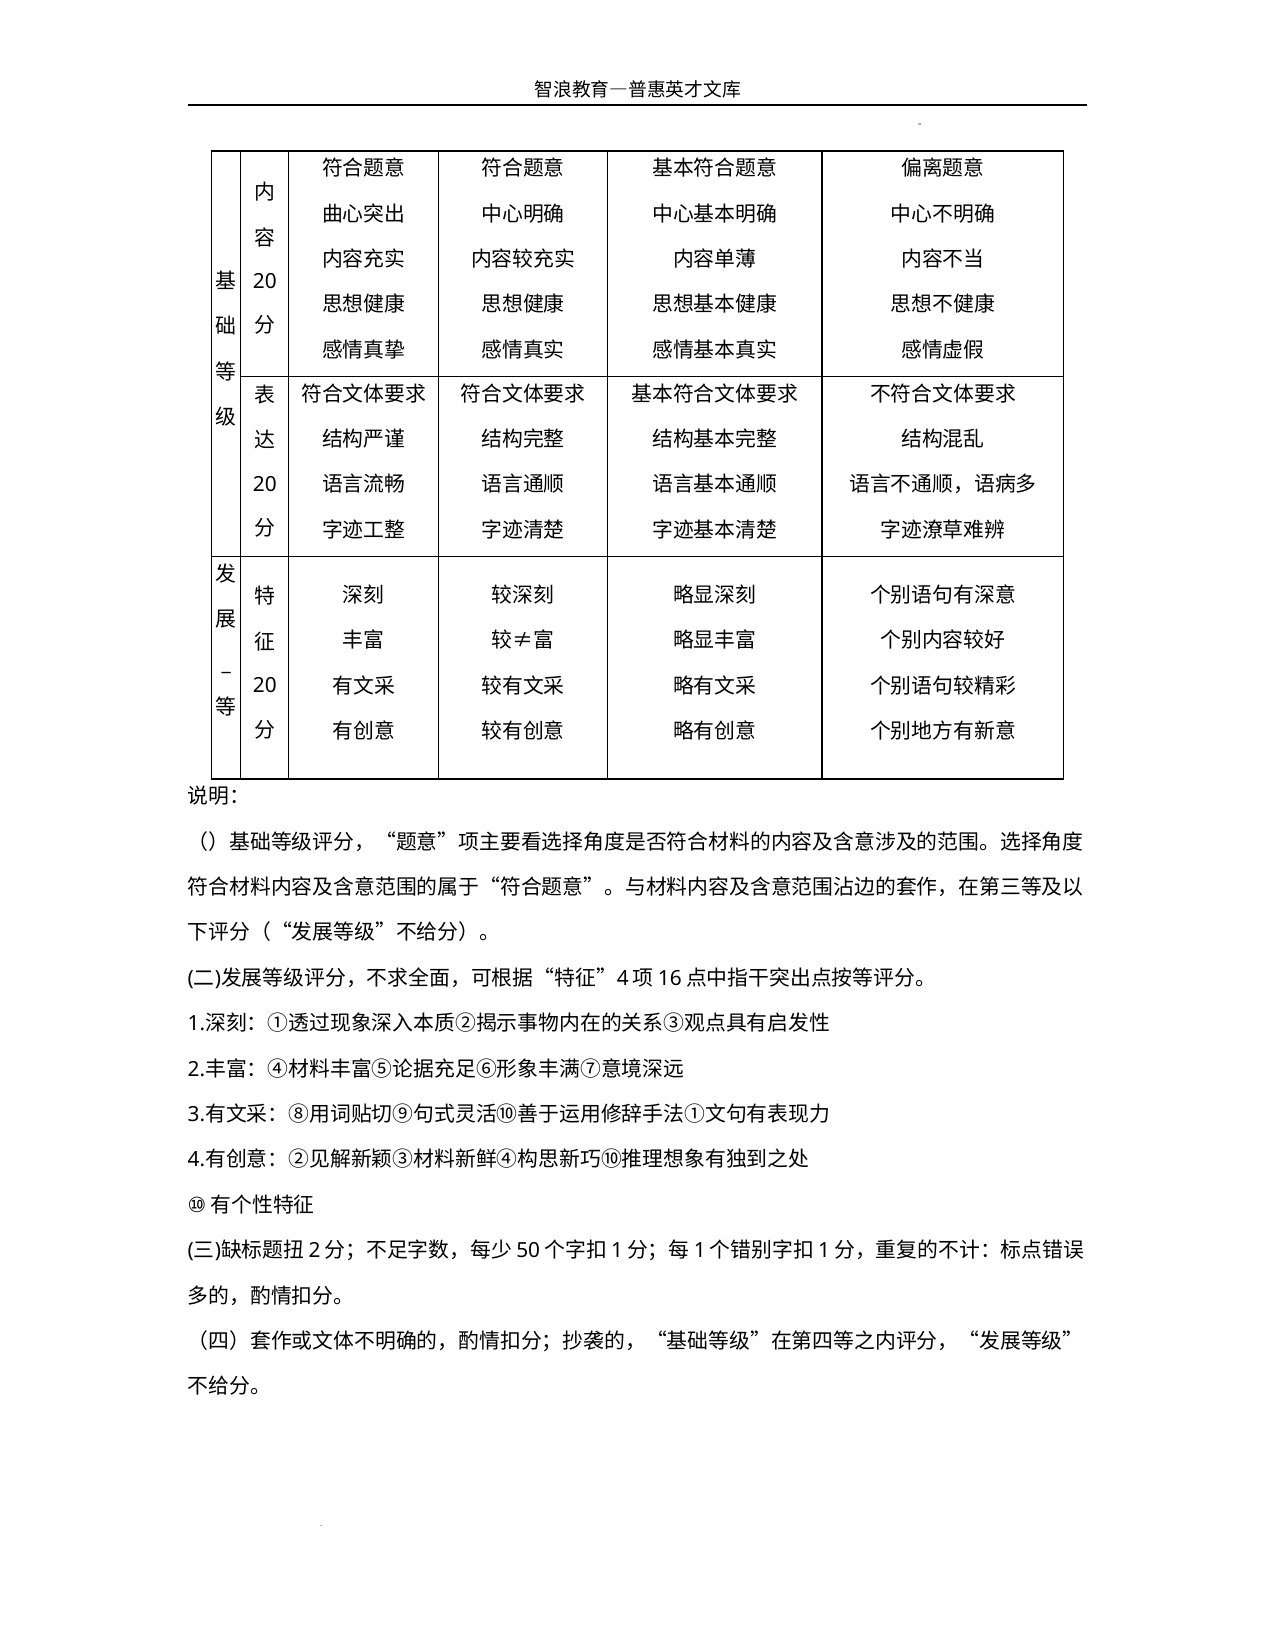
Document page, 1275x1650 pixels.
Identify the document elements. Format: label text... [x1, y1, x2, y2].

table_cell 偏离题意 中心不明确 内容不当 思想不健康 感情虚假 [823, 152, 1063, 376]
table_cell 基础等级 [212, 152, 240, 556]
table_cell 基本符合文体要求 结构基本完整 语言基本通顺 字迹基本清楚 [608, 377, 821, 556]
text （四）套作或文体不明确的，酌情扣分；抄袭的，“基础等级”在第四等之内评分，“发展等级”不给分。 [187, 1324, 1087, 1400]
text 说明： [187, 780, 1087, 810]
table_cell 内 容 20 分 [241, 152, 288, 376]
table_cell 符合题意 中心明确 内容较充实 思想健康 感情真实 [439, 152, 607, 376]
text 2.丰富：④材料丰富⑤论据充足⑥形象丰满⑦意境深远 [187, 1052, 1087, 1082]
table_cell 略显深刻 略显丰富 略有文采 略有创意 [608, 557, 821, 778]
table_cell 特 征 20 分 [241, 557, 288, 778]
table_cell 较深刻 较≠富 较有文采 较有创意 [439, 557, 607, 778]
table_cell 基本符合题意 中心基本明确 内容单薄 思想基本健康 感情基本真实 [608, 152, 821, 376]
text 3.有文采：⑧用词贴切⑨句式灵活⑩善于运用修辞手法①文句有表现力 [187, 1097, 1087, 1127]
table_cell 符合文体要求 结构严谨 语言流畅 字迹工整 [289, 377, 438, 556]
text (三)缺标题扭2分；不足字数，每少50个字扣1分；每1个错别字扣1分，重复的不计：标点错误多的，酌情扣分。 [187, 1233, 1087, 1309]
table_cell 深刻 丰富 有文采 有创意 [289, 557, 438, 778]
text ⑩有个性特征 [187, 1188, 1087, 1218]
table_cell 发 展 _ 等 [212, 557, 240, 778]
text 1.深刻：①透过现象深入本质②揭示事物内在的关系③观点具有启发性 [187, 1006, 1087, 1037]
table_cell 符合题意 曲心突出 内容充实 思想健康 感情真挚 [289, 152, 438, 376]
table_cell 表 达 20 分 [241, 377, 288, 556]
text 4.有创意：②见解新颖③材料新鲜④构思新巧⑩推理想象有独到之处 [187, 1143, 1087, 1173]
text （）基础等级评分，“题意”项主要看选择角度是否符合材料的内容及含意涉及的范围。选择角度符合材料内容及含意范围的属于“符合题意”。与材料内容及含意范围沾边的套作，在第三等及以下评分（“发展等级”不给分）。 [187, 825, 1087, 946]
text (二)发展等级评分，不求全面，可根据“特征”4项16点中指干突出点按等评分。 [187, 961, 1087, 991]
table_cell 不符合文体要求 结构混乱 语言不通顺，语病多 字迹潦草难辨 [823, 377, 1063, 556]
table_cell 个别语句有深意 个别内容较好 个别语句较精彩 个别地方有新意 [823, 557, 1063, 778]
table_cell 符合文体要求 结构完整 语言通顺 字迹清楚 [439, 377, 607, 556]
